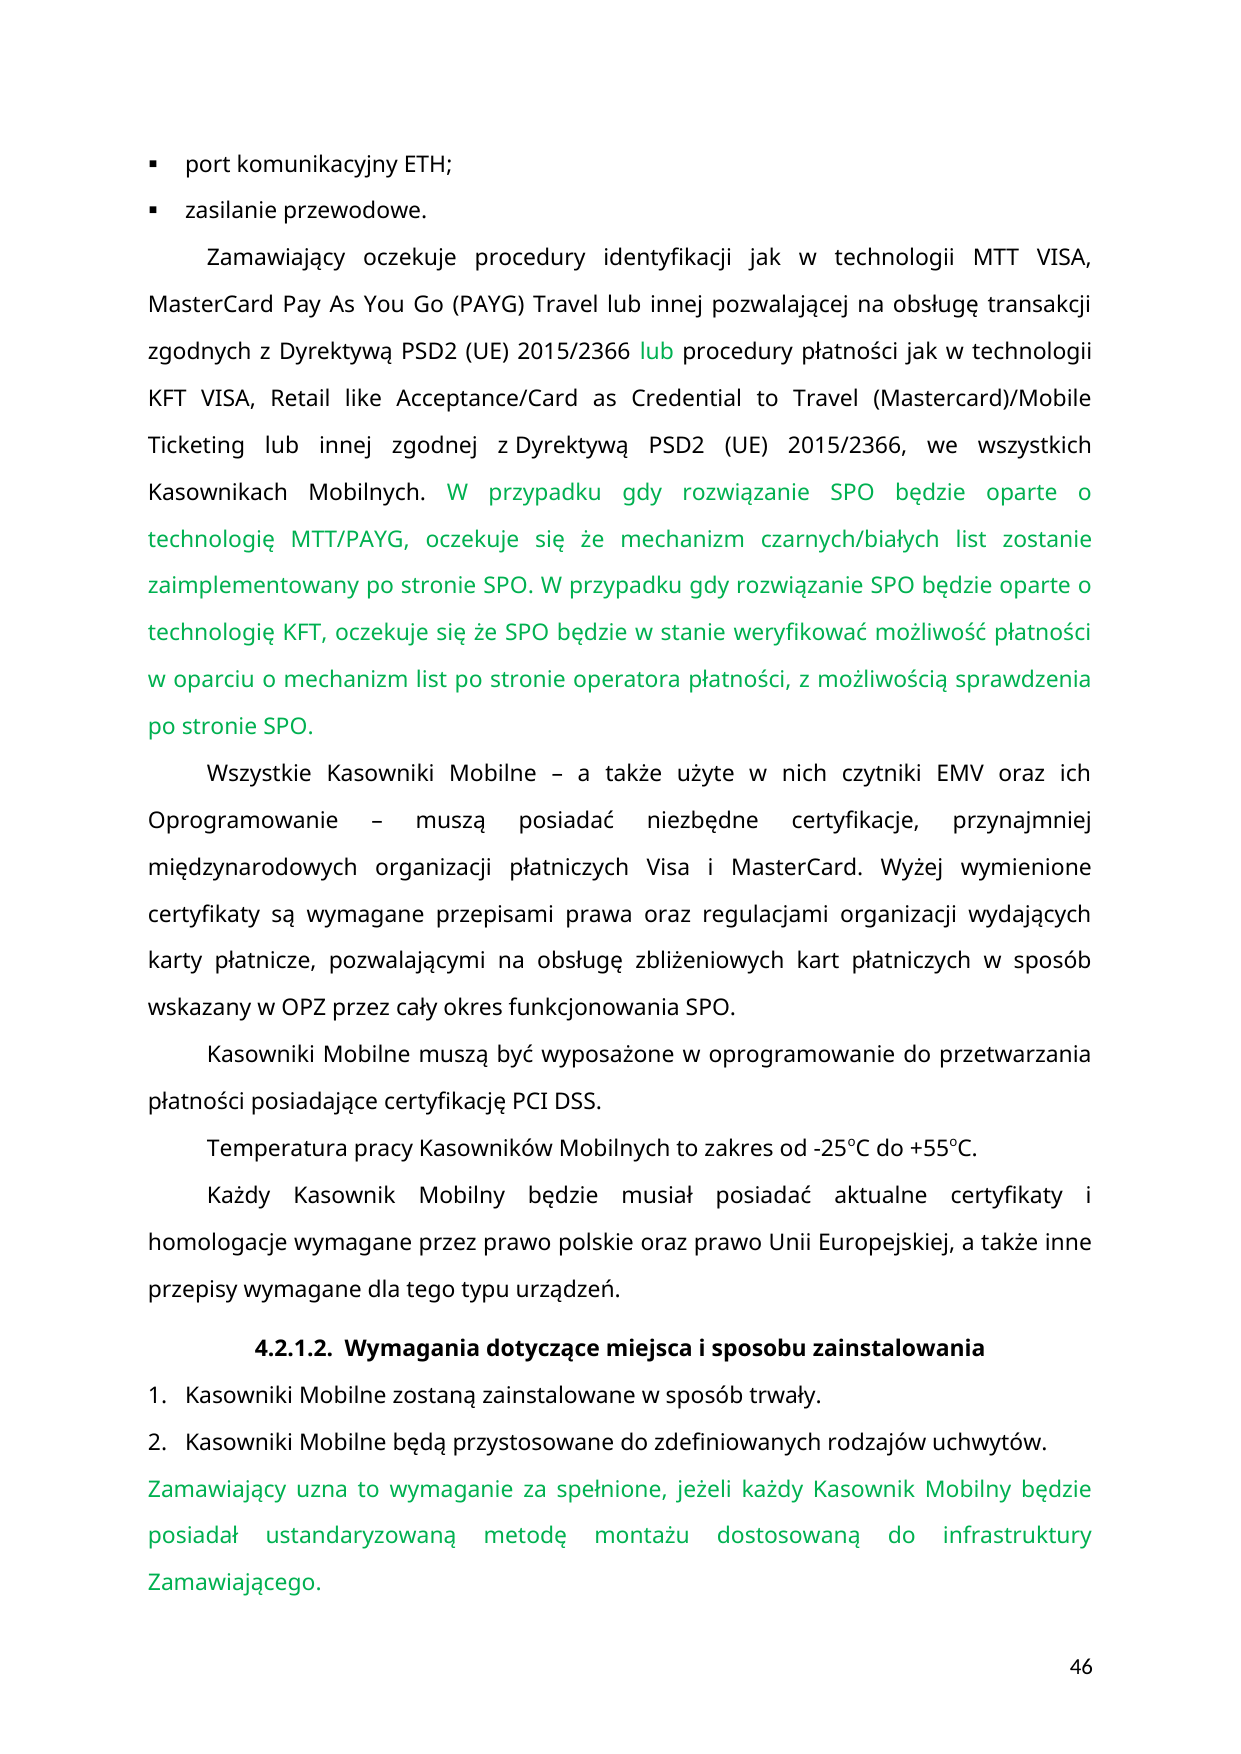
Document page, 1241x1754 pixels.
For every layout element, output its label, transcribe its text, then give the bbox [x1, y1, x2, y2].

text Zamawiający oczekuje procedury identyfikacji jak w technologii MTT VISA, MasterCard Pay As You Go (PAYG) Travel lub innej pozwalającej na obsługę transakcji zgodnych z Dyrektywą PSD2 (UE) 2015/2366 lub procedury płatności jak w technologii KFT VISA, Retail like Acceptance/Card as Credential to Travel (Mastercard)/Mobile Ticketing lub innej zgodnej z Dyrektywą PSD2 (UE) 2015/2366, we wszystkich Kasownikach Mobilnych. W przypadku gdy rozwiązanie SPO będzie oparte o technologię MTT/PAYG, oczekuje się że mechanizm czarnych/białych list zostanie zaimplementowany po stronie SPO. W przypadku gdy rozwiązanie SPO będzie oparte o technologię KFT, oczekuje się że SPO będzie w stanie weryfikować możliwość płatności w oparciu o mechanizm list po stronie operatora płatności, z możliwością sprawdzenia po stronie SPO. [148, 241, 1093, 741]
text Wszystkie Kasowniki Mobilne – a także użyte w nich czytniki EMV oraz ich Oprogramowanie – muszą posiadać niezbędne certyfikacje, przynajmniej międzynarodowych organizacji płatniczych Visa i MasterCard. Wyżej wymienione certyfikaty są wymagane przepisami prawa oraz regulacjami organizacji wydających karty płatnicze, pozwalającymi na obsługę zbliżeniowych kart płatniczych w sposób wskazany w OPZ przez cały okres funkcjonowania SPO. [148, 757, 1093, 1023]
text Temperatura pracy Kasowników Mobilnych to zakres od -25oC do +55oC. [148, 1132, 1093, 1163]
list port komunikacyjny ETH; [148, 148, 1093, 179]
list zasilanie przewodowe. [148, 194, 1093, 226]
text Zamawiający uzna to wymaganie za spełnione, jeżeli każdy Kasownik Mobilny będzie posiadał ustandaryzowaną metodę montażu dostosowaną do infrastruktury Zamawiającego. [148, 1473, 1093, 1598]
text Kasowniki Mobilne muszą być wyposażone w oprogramowanie do przetwarzania płatności posiadające certyfikację PCI DSS. [148, 1038, 1093, 1116]
list Kasowniki Mobilne zostaną zainstalowane w sposób trwały. [148, 1379, 1093, 1410]
list Kasowniki Mobilne będą przystosowane do zdefiniowanych rodzajów uchwytów. [148, 1426, 1093, 1457]
subtitle Wymagania dotyczące miejsca i sposobu zainstalowania [148, 1332, 1093, 1363]
text Każdy Kasownik Mobilny będzie musiał posiadać aktualne certyfikaty i homologacje wymagane przez prawo polskie oraz prawo Unii Europejskiej, a także inne przepisy wymagane dla tego typu urządzeń. [148, 1179, 1093, 1304]
